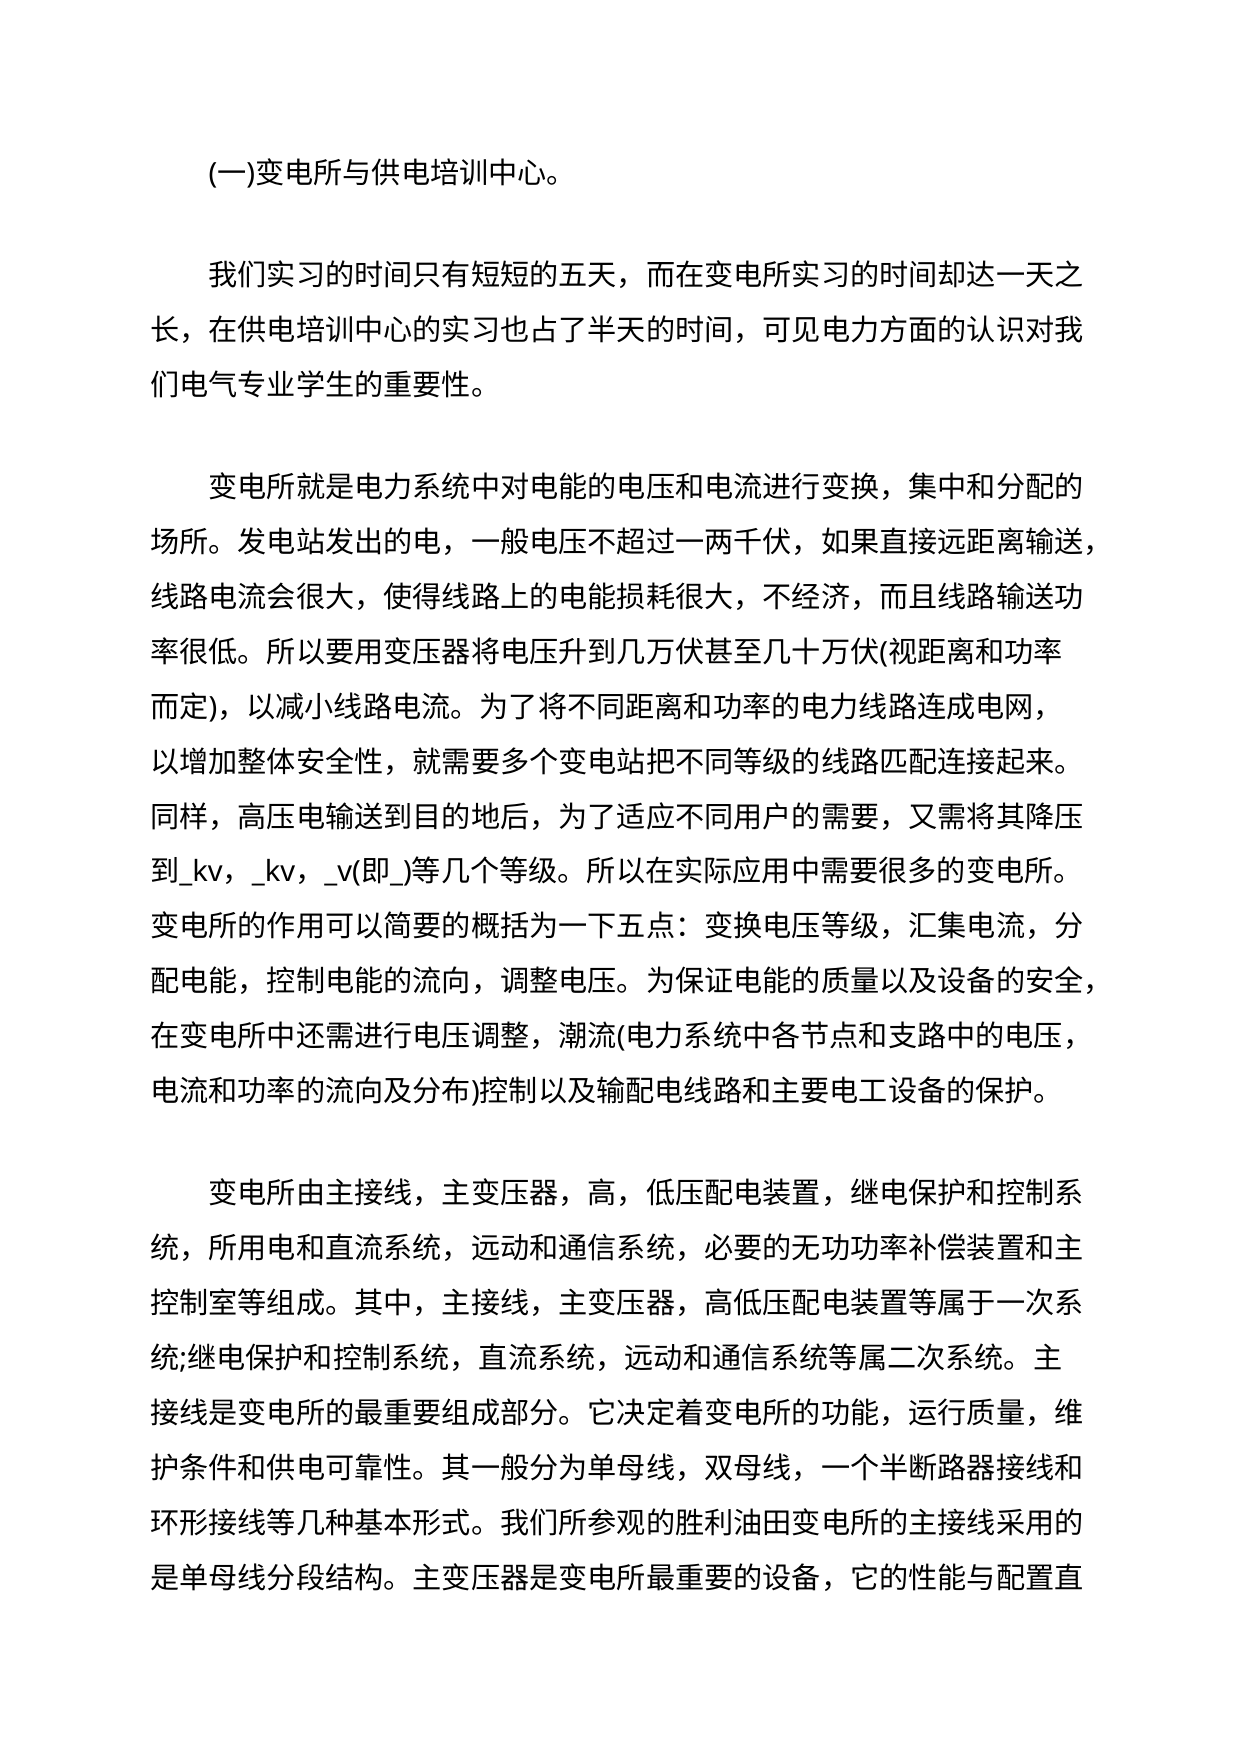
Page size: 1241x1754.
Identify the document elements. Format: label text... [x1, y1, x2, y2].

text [150, 1170, 1090, 1596]
text 我们实习的时间只有短短的五天，而在变电所实习的时间却达一天之长，在供电培训中心的实习也占了半天的时间，可见电力方面的认识对我们电气专业学生的重要性。 [150, 252, 1090, 404]
text (一)变电所与供电培训中心。 [150, 150, 1090, 192]
text 变电所就是电力系统中对电能的电压和电流进行变换，集中和分配的场所。发电站发出的电，一般电压不超过一两千伏，如果直接远距离输送，线路电流会很大，使得线路上的电能损耗很大，不经济，而且线路输送功率很低。所以要用变压器将电压升到几万伏甚至几十万伏(视距离和功率而定)，以减小线路电流。为了将不同距离和功率的电力线路连成电网，以增加整体安全性，就需要多个变电站把不同等级的线路匹配连接起来。同样，高压电输送到目的地后，为了适应不同用户的需要，又需将其降压到_kv，_kv，_v(即_)等几个等级。所以在实际应用中需要很多的变电所。变电所的作用可以简要的概括为一下五点：变换电压等级，汇集电流，分配电能，控制电能的流向，调整电压。为保证电能的质量以及设备的安全，在变电所中还需进行电压调整，潮流(电力系统中各节点和支路中的电压，电流和功率的流向及分布)控制以及输配电线路和主要电工设备的保护。 [150, 463, 1090, 1110]
